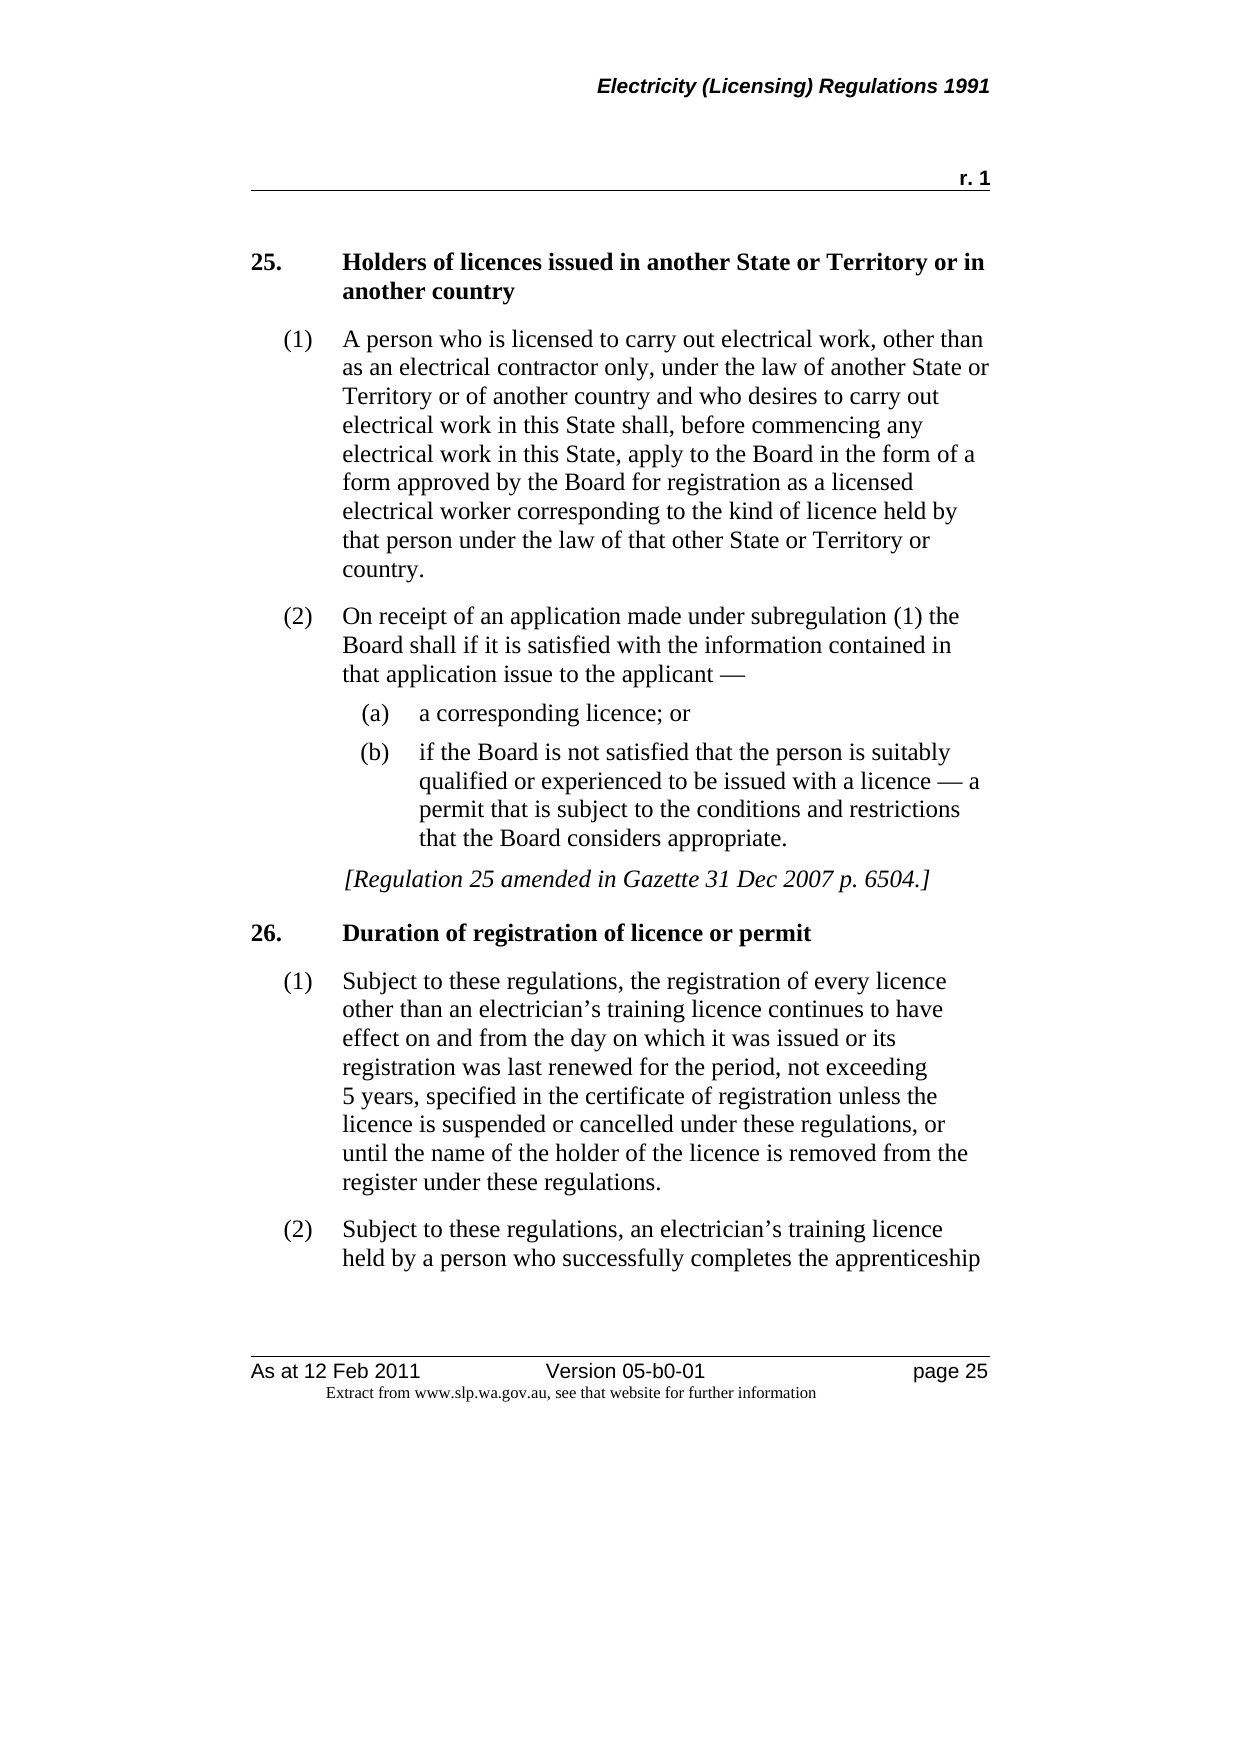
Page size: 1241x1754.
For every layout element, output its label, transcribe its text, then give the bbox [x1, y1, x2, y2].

subtitle 25. Holders of licences issued in another State or Territory or in another country [251, 247, 990, 305]
text [Regulation 25 amended in Gazette 31 Dec 2007 p. 6504.] [251, 864, 990, 893]
subtitle 26. Duration of registration of licence or permit [251, 918, 990, 947]
text (2) On receipt of an application made under subregulation (1) the Board shall if it is satisfied with the information contained in that application issue to the applicant — [251, 601, 990, 687]
text (b) if the Board is not satisfied that the person is suitably qualified or experienced to be issued with a licence — a permit that is subject to the conditions and restrictions that the Board considers appropriate. [251, 737, 990, 852]
text (a) a corresponding licence; or [251, 698, 990, 727]
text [251, 1214, 990, 1272]
text (1) A person who is licensed to carry out electrical work, other than as an electrical contractor only, under the law of another State or Territory or of another country and who desires to carry out electrical work in this State shall, before commencing any electrical work in this State, apply to the Board in the form of a form approved by the Board for registration as a licensed electrical worker corresponding to the kind of licence held by that person under the law of that other State or Territory or country. [251, 324, 990, 582]
text (1) Subject to these regulations, the registration of every licence other than an electrician’s training licence continues to have effect on and from the day on which it was issued or its registration was last renewed for the period, not exceeding 5 years, specified in the certificate of registration unless the licence is suspended or cancelled under these regulations, or until the name of the holder of the licence is removed from the register under these regulations. [251, 966, 990, 1196]
